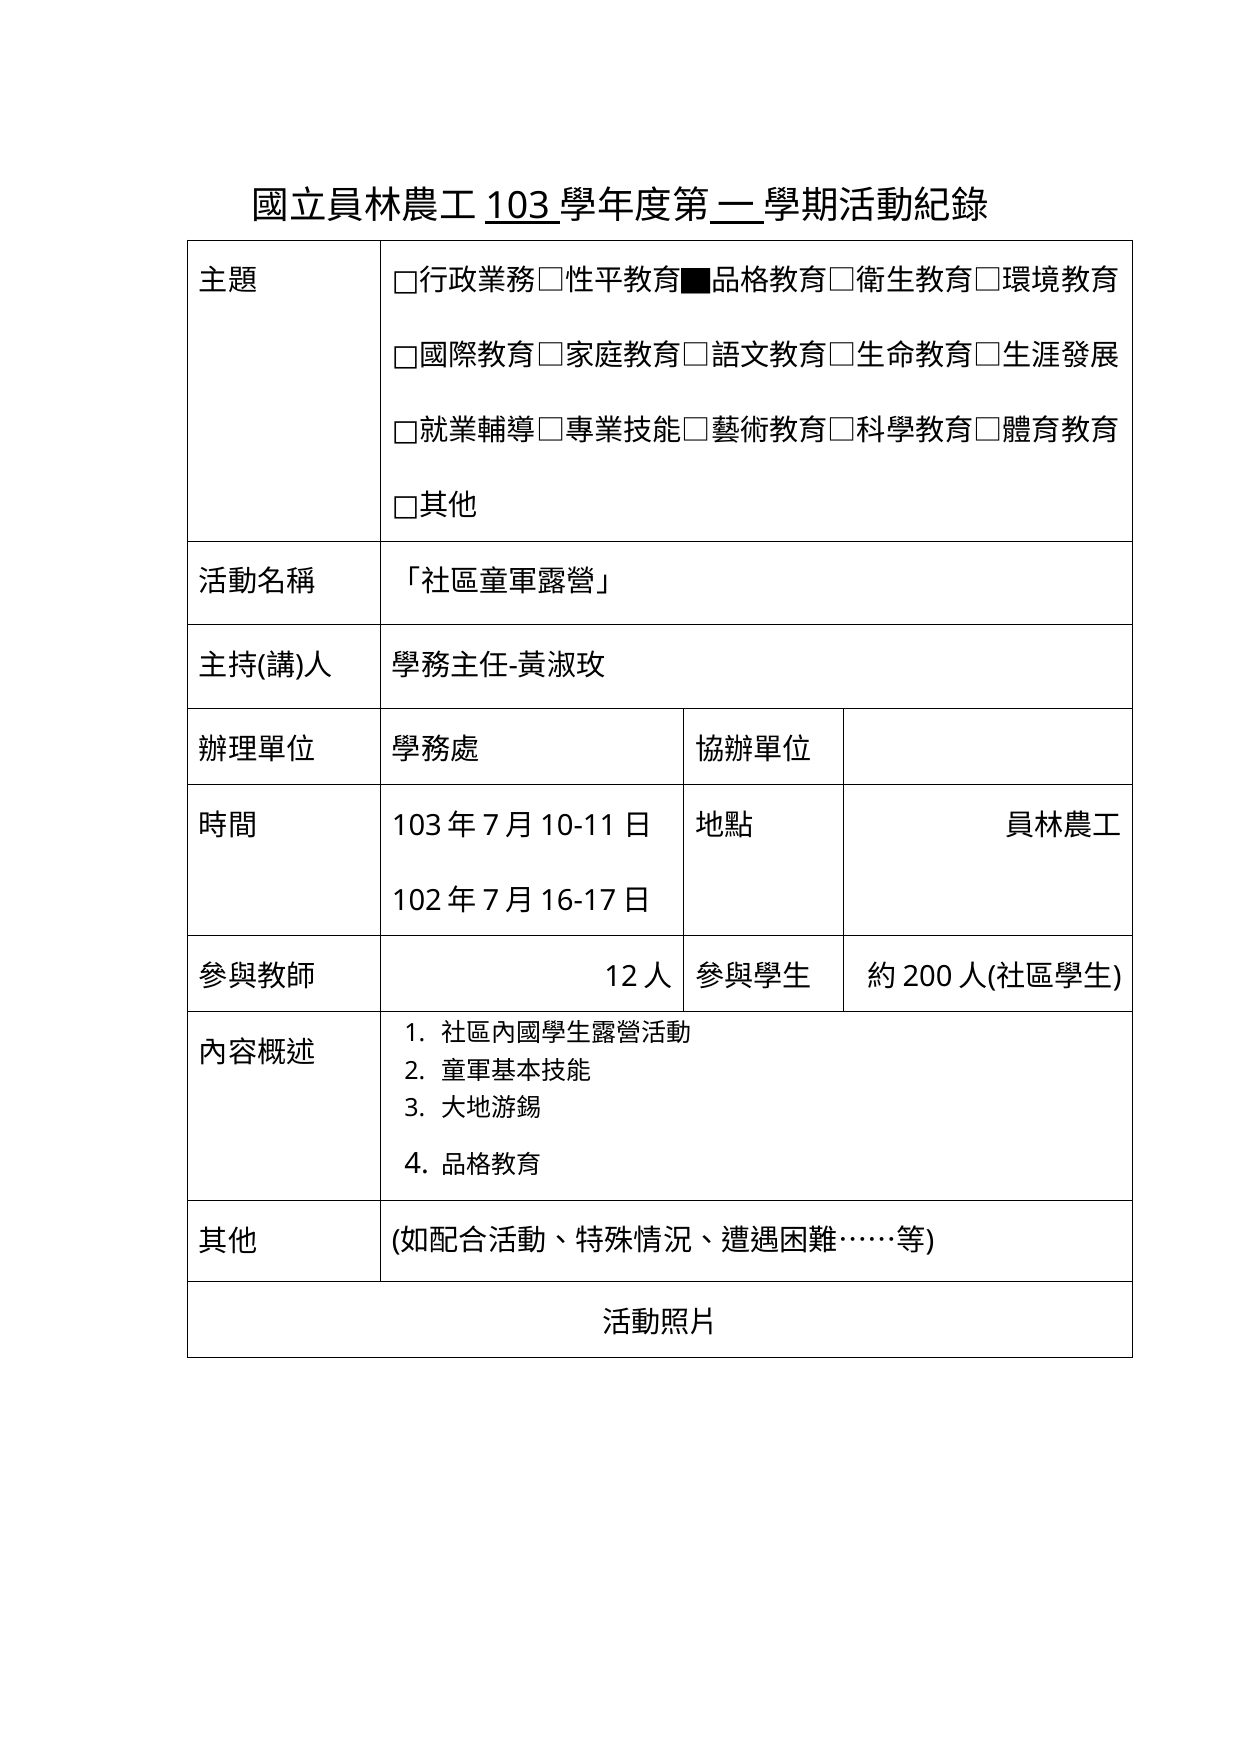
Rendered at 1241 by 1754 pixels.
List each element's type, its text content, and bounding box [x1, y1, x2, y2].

table_cell 學務處 [381, 709, 683, 784]
table_cell (如配合活動、特殊情況、遭遇困難……等) [381, 1201, 1132, 1281]
table_cell 時間 [188, 785, 380, 935]
table_cell [844, 709, 1132, 784]
table_cell 其他 [188, 1201, 380, 1281]
table_header 主題 [188, 241, 380, 541]
table_cell 辦理單位 [188, 709, 380, 784]
text 國立員林農工 103 學年度第 一 學期活動紀錄 [187, 164, 1053, 239]
table_cell 參與教師 [188, 936, 380, 1011]
table_cell 員林農工 [844, 785, 1132, 935]
table_cell 內容概述 [188, 1012, 380, 1200]
table_cell 主持(講)人 [188, 625, 380, 708]
table_cell 協辦單位 [684, 709, 843, 784]
table_cell 「社區童軍露營」 [381, 542, 1132, 624]
table_cell 12人 [381, 936, 683, 1011]
table_header □行政業務□性平教育▇品格教育□衛生教育□環境教育 □國際教育□家庭教育□語文教育□生命教育□生涯發展 □就業輔導□專業技能□藝術教育□科學教育□體育教育 □其他 [381, 241, 1132, 541]
table_cell 參與學生 [684, 936, 843, 1011]
table_cell 約200人(社區學生) [844, 936, 1132, 1011]
table_cell 活動照片 [188, 1282, 1132, 1357]
table_cell 地點 [684, 785, 843, 935]
table_cell 學務主任-黃淑玫 [381, 625, 1132, 708]
table_cell 社區內國學生露營活動 童軍基本技能 大地游錫 品格教育 [381, 1012, 1132, 1200]
table_cell 103年7月10-11 日 102年7月16-17日 [381, 785, 683, 935]
table_cell 活動名稱 [188, 542, 380, 624]
